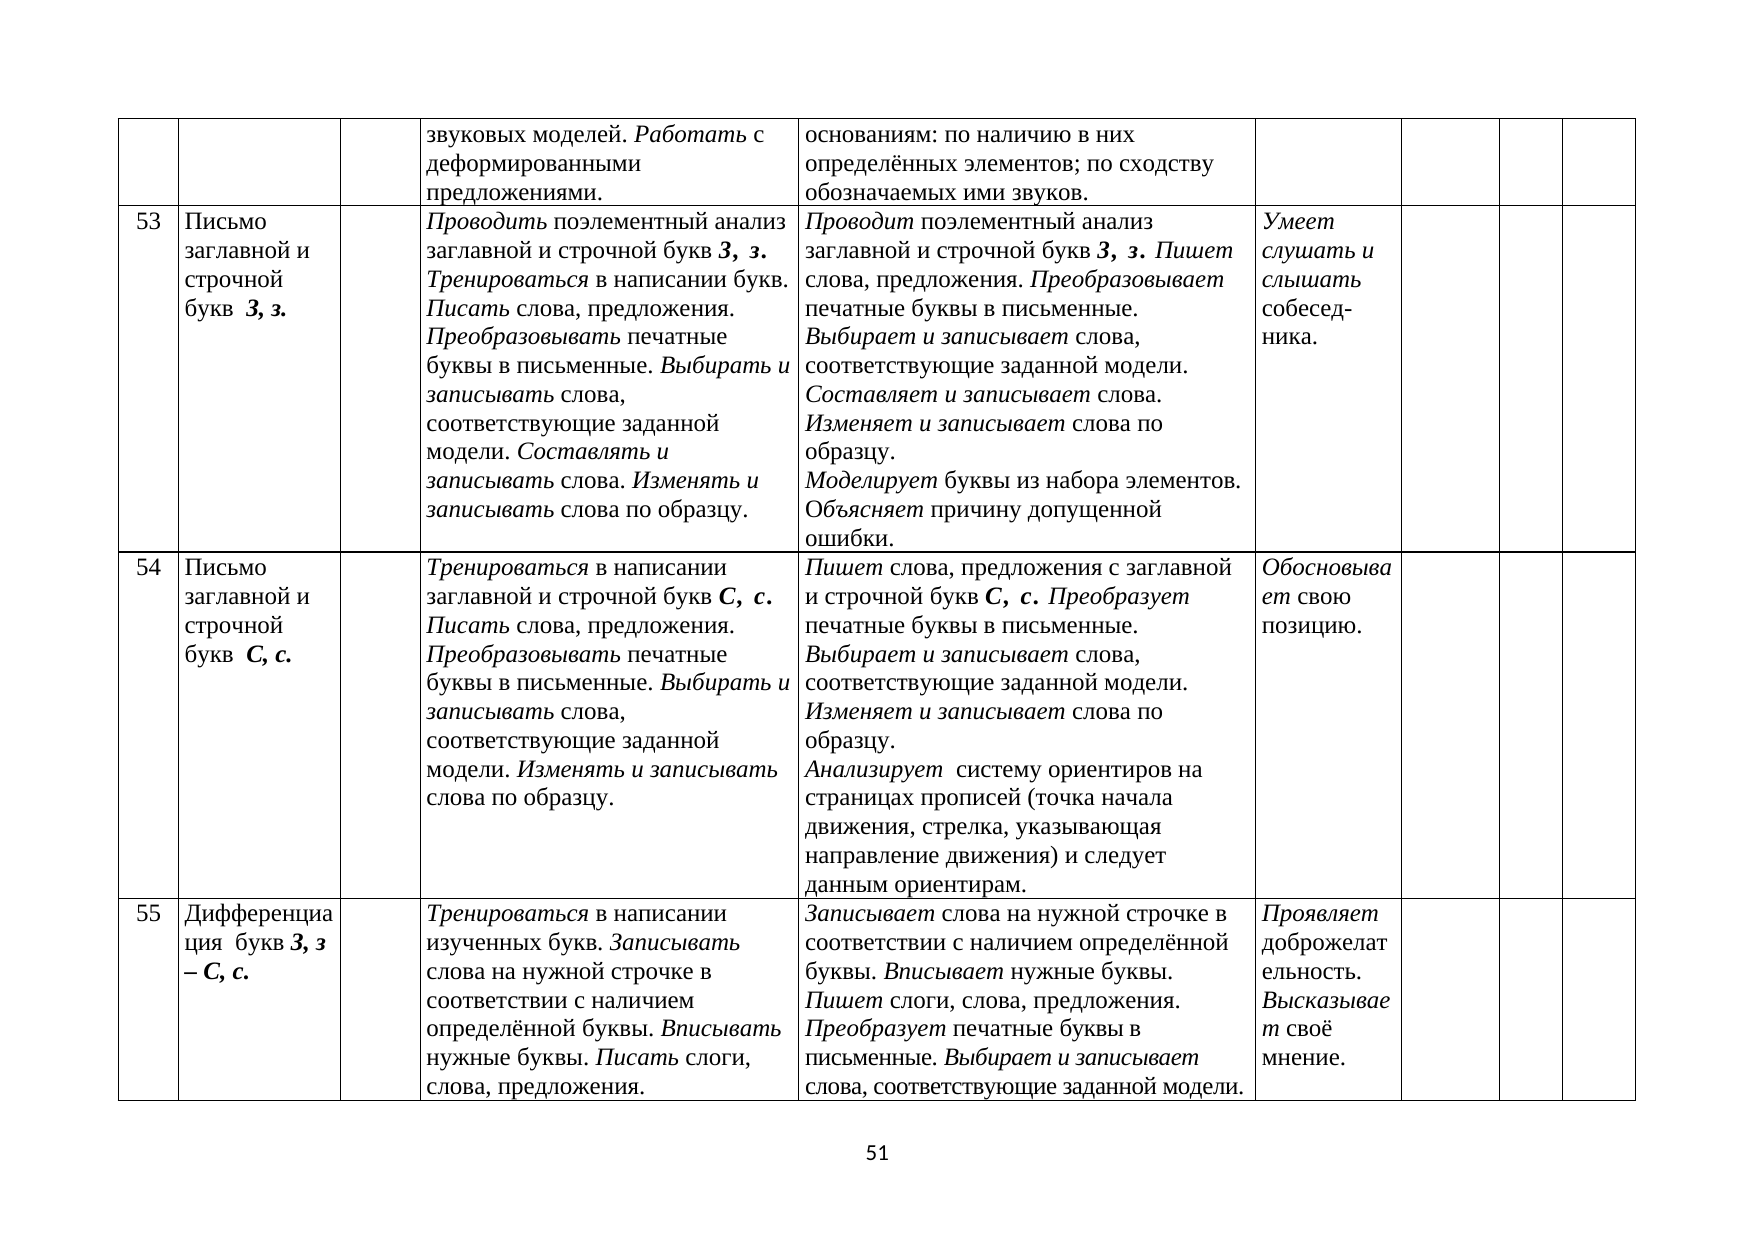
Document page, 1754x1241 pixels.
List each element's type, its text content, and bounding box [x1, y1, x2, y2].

table_cell [341, 899, 420, 1100]
table_cell [1402, 899, 1499, 1100]
table_cell [1563, 553, 1635, 897]
table_cell [1500, 119, 1562, 205]
table_cell [341, 119, 420, 205]
table_cell [1402, 553, 1499, 897]
table_cell [1500, 899, 1562, 1100]
table_cell Проводит поэлементный анализ заглавной и строчной букв 3, з. Пишет слова, предложения. Преобразовывает печатные буквы в письменные. Выбирает и записывает слова, соответствующие заданной модели. Составляет и записывает слова. Изменяет и записывает слова по образцу. Моделирует буквы из набора элементов. Объясняет причину допущенной ошибки. [799, 206, 1255, 551]
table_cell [179, 119, 340, 205]
table_cell [341, 553, 420, 897]
table_cell 55 [119, 899, 178, 1100]
table_cell Письмо заглавной и строчной букв З, з. [179, 206, 340, 551]
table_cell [799, 899, 1255, 1100]
table_cell Письмо заглавной и строчной букв С, с. [179, 553, 340, 897]
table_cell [179, 899, 340, 1100]
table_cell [421, 119, 798, 205]
table_cell [341, 206, 420, 551]
table_cell [1500, 553, 1562, 897]
table_cell [1402, 206, 1499, 551]
table_cell [1500, 206, 1562, 551]
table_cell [1256, 899, 1401, 1100]
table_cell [1256, 119, 1401, 205]
table_cell [1563, 899, 1635, 1100]
table_cell Обосновывает свою позицию. [1256, 553, 1401, 897]
table_cell Пишет слова, предложения с заглавной и строчной букв С, с. Преобразует печатные буквы в письменные. Выбирает и записывает слова, соответствующие заданной модели. Изменяет и записывает слова по образцу. Анализирует систему ориентиров на страницах прописей (точка начала движения, стрелка, указывающая направление движения) и следует данным ориентирам. [799, 553, 1255, 897]
table_cell Тренироваться в написании заглавной и строчной букв С, с. Писать слова, предложения. Преобразовывать печатные буквы в письменные. Выбирать и записывать слова, соответствующие заданной модели. Изменять и записывать слова по образцу. [421, 553, 798, 897]
table_cell Проводить поэлементный анализ заглавной и строчной букв 3, з. Тренироваться в написании букв. Писать слова, предложения. Преобразовывать печатные буквы в письменные. Выбирать и записывать слова, соответствующие заданной модели. Составлять и записывать слова. Изменять и записывать слова по образцу. [421, 206, 798, 551]
table_cell [1563, 119, 1635, 205]
table_cell [1563, 206, 1635, 551]
table_cell 54 [119, 553, 178, 897]
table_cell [421, 899, 798, 1100]
table_cell [1402, 119, 1499, 205]
table_cell 53 [119, 206, 178, 551]
table_cell Умеет слушать и слышать собеседника. [1256, 206, 1401, 551]
table_cell 52 [119, 119, 178, 205]
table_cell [799, 119, 1255, 205]
